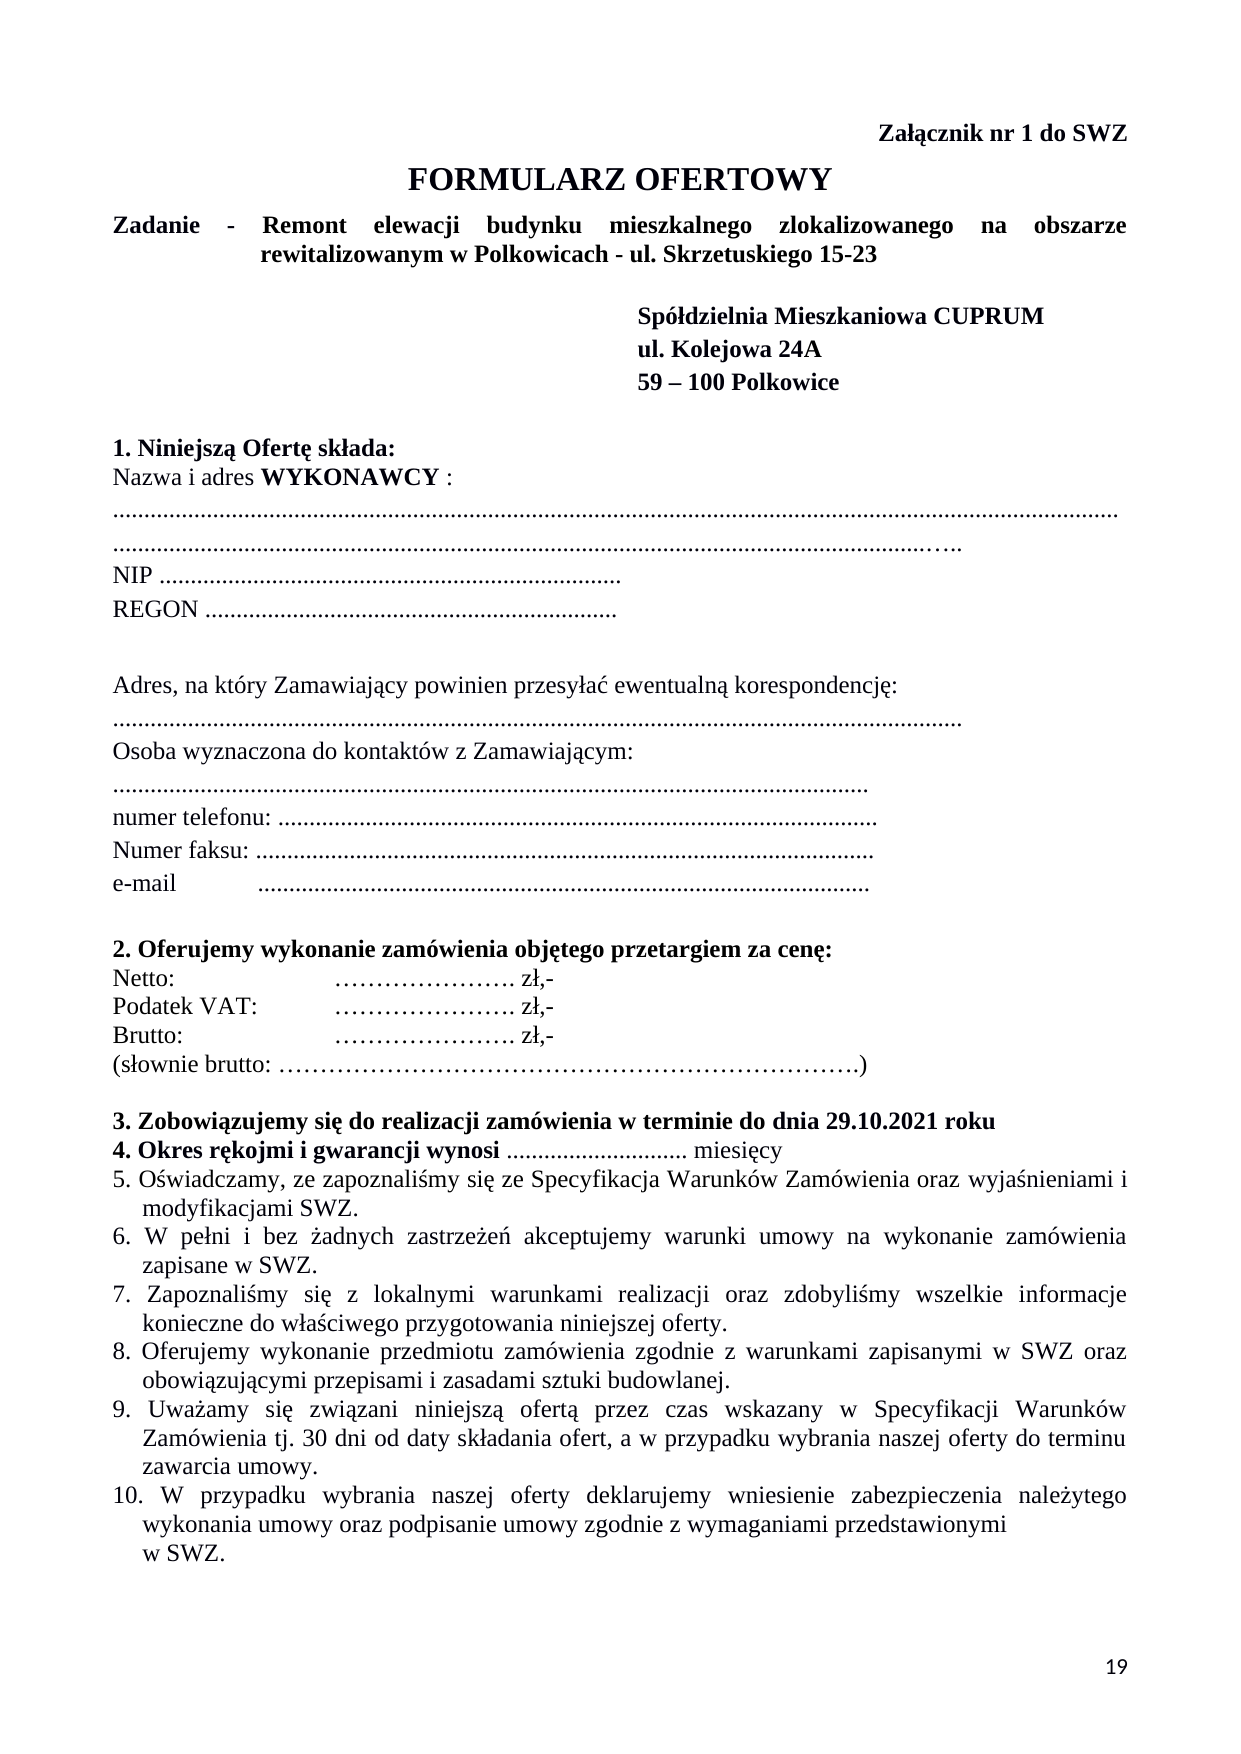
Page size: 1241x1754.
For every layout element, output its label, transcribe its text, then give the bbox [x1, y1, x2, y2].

text e-mail .................................................................................................. [112, 868, 1128, 897]
text 8. Oferujemy wykonanie przedmiotu zamówienia zgodnie z warunkami zapisanymi w SWZ oraz obowiązującymi przepisami i zasadami sztuki budowlanej. [112, 1336, 1128, 1394]
text 6. W pełni i bez żadnych zastrzeżeń akceptujemy warunki umowy na wykonanie zamówienia zapisane w SWZ. [112, 1221, 1128, 1279]
text 7. Zapoznaliśmy się z lokalnymi warunkami realizacji oraz zdobyliśmy wszelkie informacje konieczne do właściwego przygotowania niniejszej oferty. [112, 1279, 1128, 1336]
text REGON .................................................................. [112, 594, 1120, 622]
text 4. Okres rękojmi i gwarancji wynosi ............................. miesięcy [112, 1135, 1128, 1164]
text (słownie brutto: …………………………………………………………….) [112, 1049, 1128, 1078]
text 2. Oferujemy wykonanie zamówienia objętego przetargiem za cenę: [112, 934, 1128, 963]
text 59 – 100 Polkowice [562, 367, 1128, 396]
text Zadanie - Remont elewacji budynku mieszkalnego zlokalizowanego na obszarze rewitalizowanym w Polkowicach - ul. Skrzetuskiego 15-23 [112, 210, 1128, 268]
text Załącznik nr 1 do SWZ [112, 118, 1128, 147]
text NIP .......................................................................... [112, 561, 1120, 589]
text FORMULARZ OFERTOWY [112, 159, 1128, 198]
text ......................................................................................................................... [112, 769, 1120, 798]
text ul. Kolejowa 24A [562, 334, 1128, 362]
text Spółdzielnia Mieszkaniowa CUPRUM [562, 301, 1128, 329]
text Osoba wyznaczona do kontaktów z Zamawiającym: [112, 736, 1128, 764]
text ...................................................................................................................................................................................................................................................................................................….. [112, 494, 1120, 556]
text Adres, na który Zamawiający powinien przesyłać ewentualną korespondencję: [112, 670, 1128, 698]
text 3. Zobowiązujemy się do realizacji zamówienia w terminie do dnia 29.10.2021 roku [112, 1106, 1128, 1135]
text Nazwa i adres WYKONAWCY : [112, 462, 1128, 490]
text numer telefonu: ................................................................................................ [112, 802, 1120, 831]
text ........................................................................................................................................ [112, 703, 1120, 732]
text w SWZ. [142, 1538, 1128, 1566]
text 1. Niniejszą Ofertę składa: [112, 433, 1128, 462]
text 10. W przypadku wybrania naszej oferty deklarujemy wniesienie zabezpieczenia należytego wykonania umowy oraz podpisanie umowy zgodnie z wymaganiami przedstawionymi [112, 1480, 1128, 1538]
text 5. Oświadczamy, ze zapoznaliśmy się ze Specyfikacja Warunków Zamówienia oraz wyjaśnieniami i modyfikacjami SWZ. [112, 1164, 1128, 1221]
text Brutto: …………………. zł,- [112, 1020, 1128, 1049]
text Numer faksu: ................................................................................................... [112, 835, 1128, 864]
text Podatek VAT: …………………. zł,- [112, 991, 1128, 1020]
text Netto: …………………. zł,- [112, 963, 1128, 991]
text 9. Uważamy się związani niniejszą ofertą przez czas wskazany w Specyfikacji Warunków Zamówienia tj. 30 dni od daty składania ofert, a w przypadku wybrania naszej oferty do terminu zawarcia umowy. [112, 1394, 1128, 1480]
